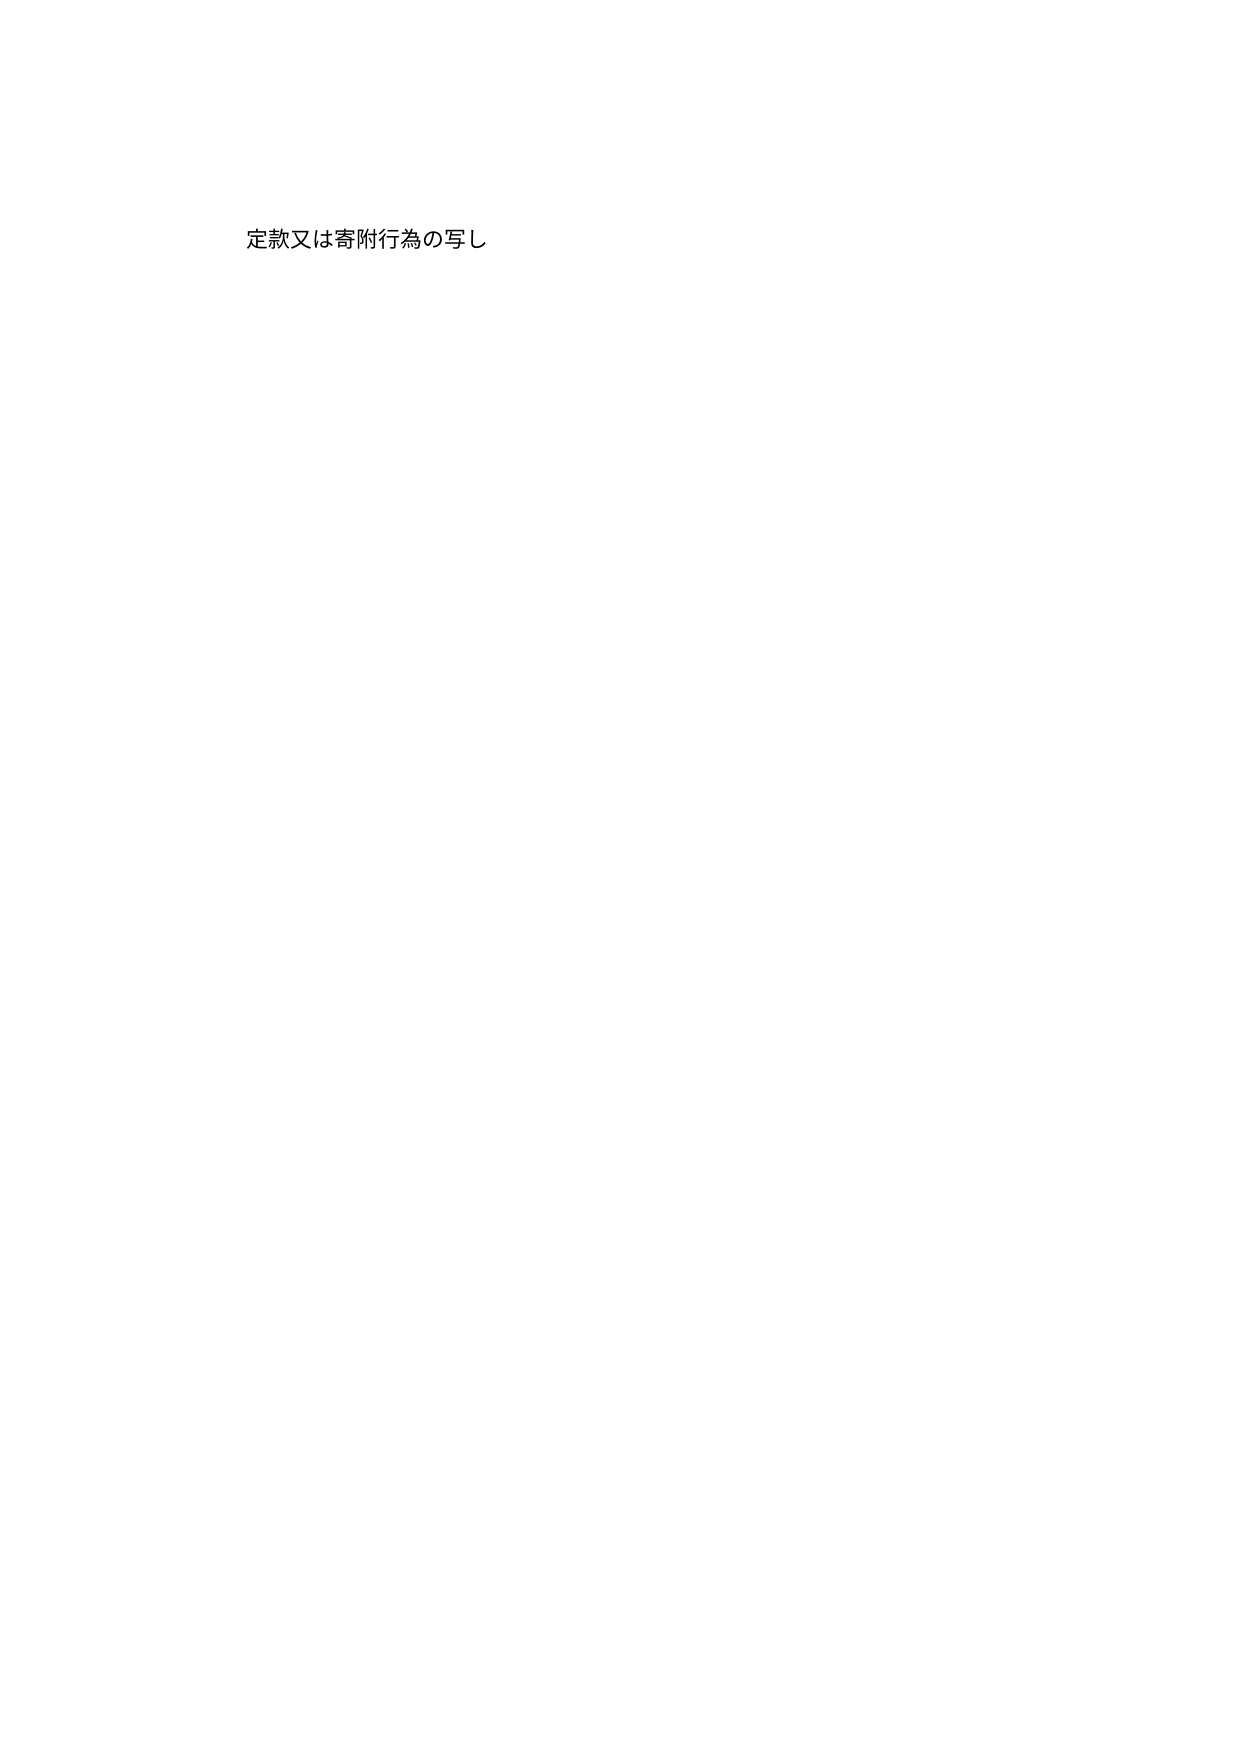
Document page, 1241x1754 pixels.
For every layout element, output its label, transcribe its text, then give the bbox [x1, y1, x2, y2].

text 定款又は寄附行為の写し [181, 218, 1060, 259]
